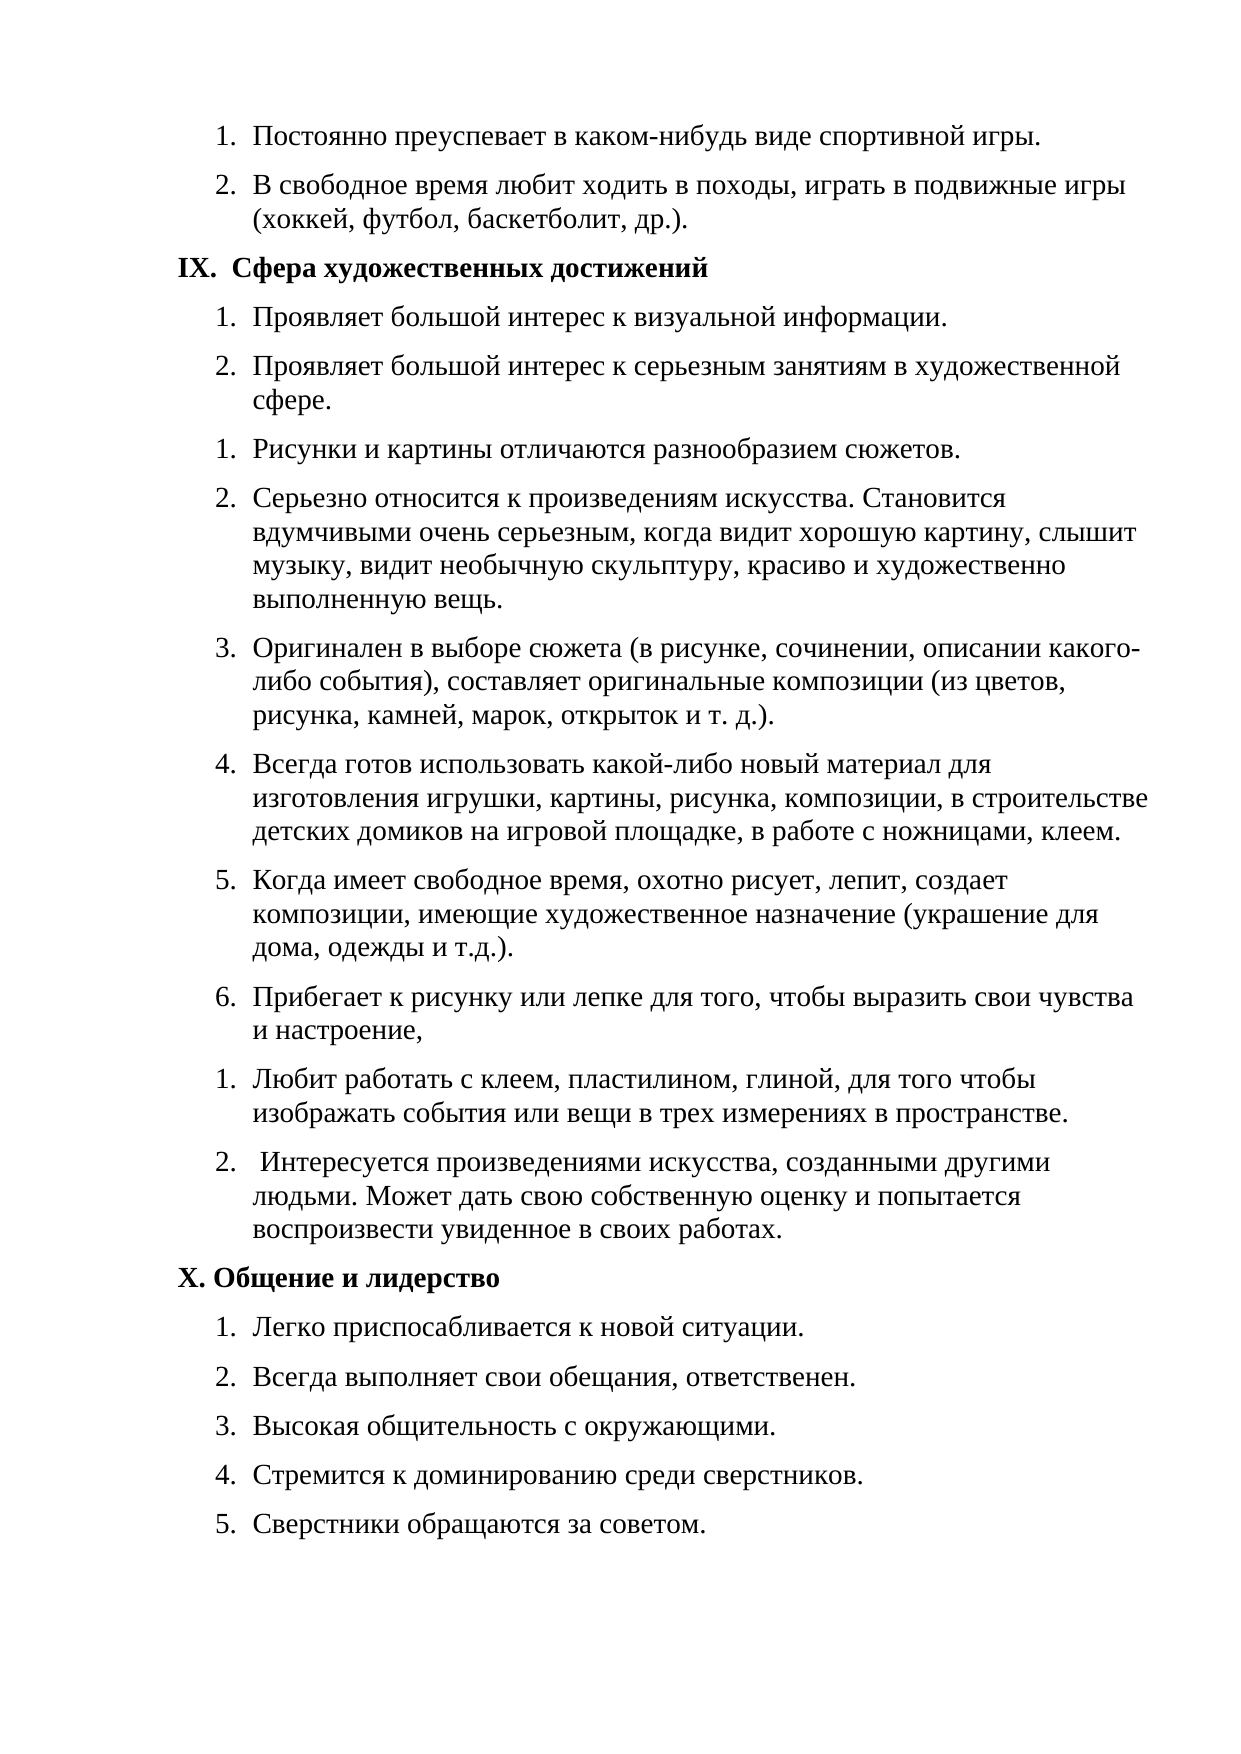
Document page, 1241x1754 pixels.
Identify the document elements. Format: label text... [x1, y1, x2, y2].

list Серьезно относится к произведениям искусства. Становится вдумчивыми очень серьезным, когда видит хорошую картину, слышит музыку, видит необычную скульптуру, красиво и художественно выполненную вещь. [215, 480, 1152, 614]
list Интересуется произведениями искусства, созданными другими людьми. Может дать свою собственную оценку и попытается воспроизвести увиденное в своих работах. [215, 1144, 1152, 1245]
text IX. Сфера художественных достижений [177, 250, 1152, 283]
list Всегда готов использовать какой-либо новый материал для изготовления игрушки, картины, рисунка, композиции, в строительстве детских домиков на игровой площадке, в работе с ножницами, клеем. [215, 746, 1152, 847]
list Постоянно преуспевает в каком-нибудь виде спортивной игры. [215, 118, 1152, 152]
list Всегда выполняет свои обещания, ответственен. [215, 1359, 1152, 1392]
list В свободное время любит ходить в походы, играть в подвижные игры (хоккей, футбол, баскетболит, др.). [215, 167, 1152, 234]
list Прибегает к рисунку или лепке для того, чтобы выразить свои чувства и настроение, [215, 979, 1152, 1046]
list Проявляет большой интерес к визуальной информации. [215, 299, 1152, 333]
list Любит работать с клеем, пластилином, глиной, для того чтобы изображать события или вещи в трех измерениях в пространстве. [215, 1061, 1152, 1128]
list Стремится к доминированию среди сверстников. [215, 1457, 1152, 1491]
list Когда имеет свободное время, охотно рисует, лепит, создает композиции, имеющие художественное назначение (украшение для дома, одежды и т.д.). [215, 862, 1152, 963]
list Рисунки и картины отличаются разнообразием сюжетов. [215, 431, 1152, 464]
list Оригинален в выборе сюжета (в рисунке, сочинении, описании какого-либо события), составляет оригинальные композиции (из цветов, рисунка, камней, марок, открыток и т. д.). [215, 630, 1152, 731]
list Проявляет большой интерес к серьезным занятиям в художественной сфере. [215, 348, 1152, 415]
list Высокая общительность с окружающими. [215, 1408, 1152, 1441]
text X. Общение и лидерство [177, 1260, 1152, 1294]
list Легко приспосабливается к новой ситуации. [215, 1309, 1152, 1343]
list Сверстники обращаются за советом. [215, 1506, 1152, 1540]
